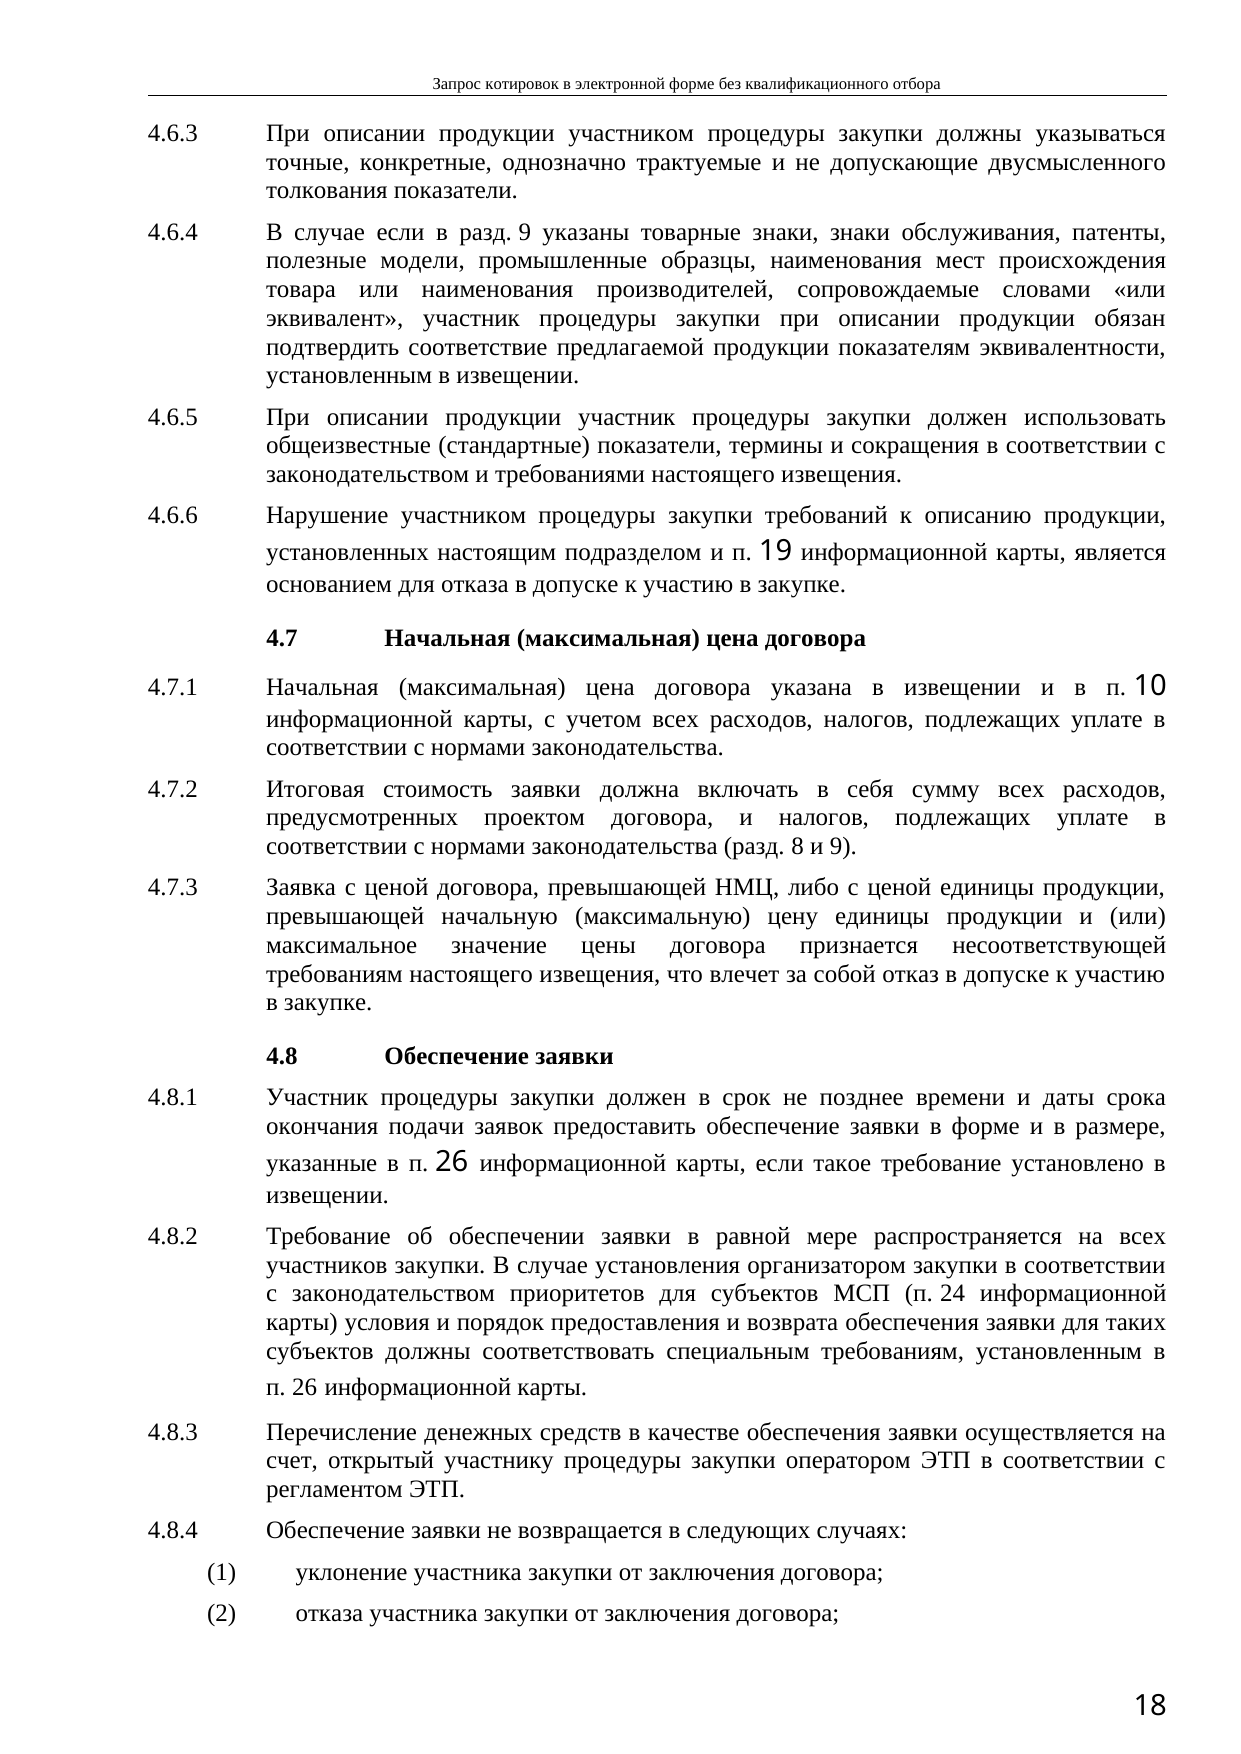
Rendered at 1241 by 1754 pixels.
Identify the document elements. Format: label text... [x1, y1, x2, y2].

text Обеспечение заявки не возвращается в следующих случаях: [148, 1516, 1167, 1544]
text Перечисление денежных средств в качестве обеспечения заявки осуществляется на счет, открытый участнику процедуры закупки оператором ЭТП в соответствии с регламентом ЭТП. [148, 1417, 1167, 1503]
list отказа участника закупки от заключения договора; [207, 1598, 1167, 1627]
text При описании продукции участником процедуры закупки должны указываться точные, конкретные, однозначно трактуемые и не допускающие двусмысленного толкования показатели. [148, 118, 1167, 204]
text Начальная (максимальная) цена договора указана в извещении и в п. 10 информационной карты, с учетом всех расходов, налогов, подлежащих уплате в соответствии с нормами законодательства. [148, 664, 1167, 761]
text Итоговая стоимость заявки должна включать в себя сумму всех расходов, предусмотренных проектом договора, и налогов, подлежащих уплате в соответствии с нормами законодательства (разд. 8 и 9). [148, 774, 1167, 860]
text Требование об обеспечении заявки в равной мере распространяется на всех участников закупки. В случае установления организатором закупки в соответствии с законодательством приоритетов для субъектов МСП (п. 18 информационной карты) условия и порядок предоставления и возврата обеспечения заявки для таких субъектов должны соответствовать специальным требованиям, установленным в п. 20 информационной карты. [148, 1221, 1167, 1404]
text Участник процедуры закупки должен в срок не позднее времени и даты срока окончания подачи заявок предоставить обеспечение заявки в форме и в размере, указанные в п. 20 информационной карты, если такое требование установлено в извещении. [148, 1082, 1167, 1208]
list уклонение участника закупки от заключения договора; [207, 1557, 1167, 1586]
text В случае если в разд. 9 указаны товарные знаки, знаки обслуживания, патенты, полезные модели, промышленные образцы, наименования мест происхождения товара или наименования производителей, сопровождаемые словами «или эквивалент», участник процедуры закупки при описании продукции обязан подтвердить соответствие предлагаемой продукции показателям эквивалентности, установленным в извещении. [148, 217, 1167, 389]
text При описании продукции участник процедуры закупки должен использовать общеизвестные (стандартные) показатели, термины и сокращения в соответствии с законодательством и требованиями настоящего извещения. [148, 402, 1167, 488]
text Начальная (максимальная) цена договора [266, 623, 1167, 652]
text Нарушение участником процедуры закупки требований к описанию продукции, установленных настоящим подразделом и п. 13 информационной карты, является основанием для отказа в допуске к участию в закупке. [148, 501, 1167, 598]
text Обеспечение заявки [266, 1041, 1167, 1070]
text Заявка с ценой договора, превышающей НМЦ, либо с ценой единицы продукции, превышающей начальную (максимальную) цену единицы продукции и (или) максимальное значение цены договора признается несоответствующей требованиям настоящего извещения, что влечет за собой отказ в допуске к участию в закупке. [148, 872, 1167, 1016]
